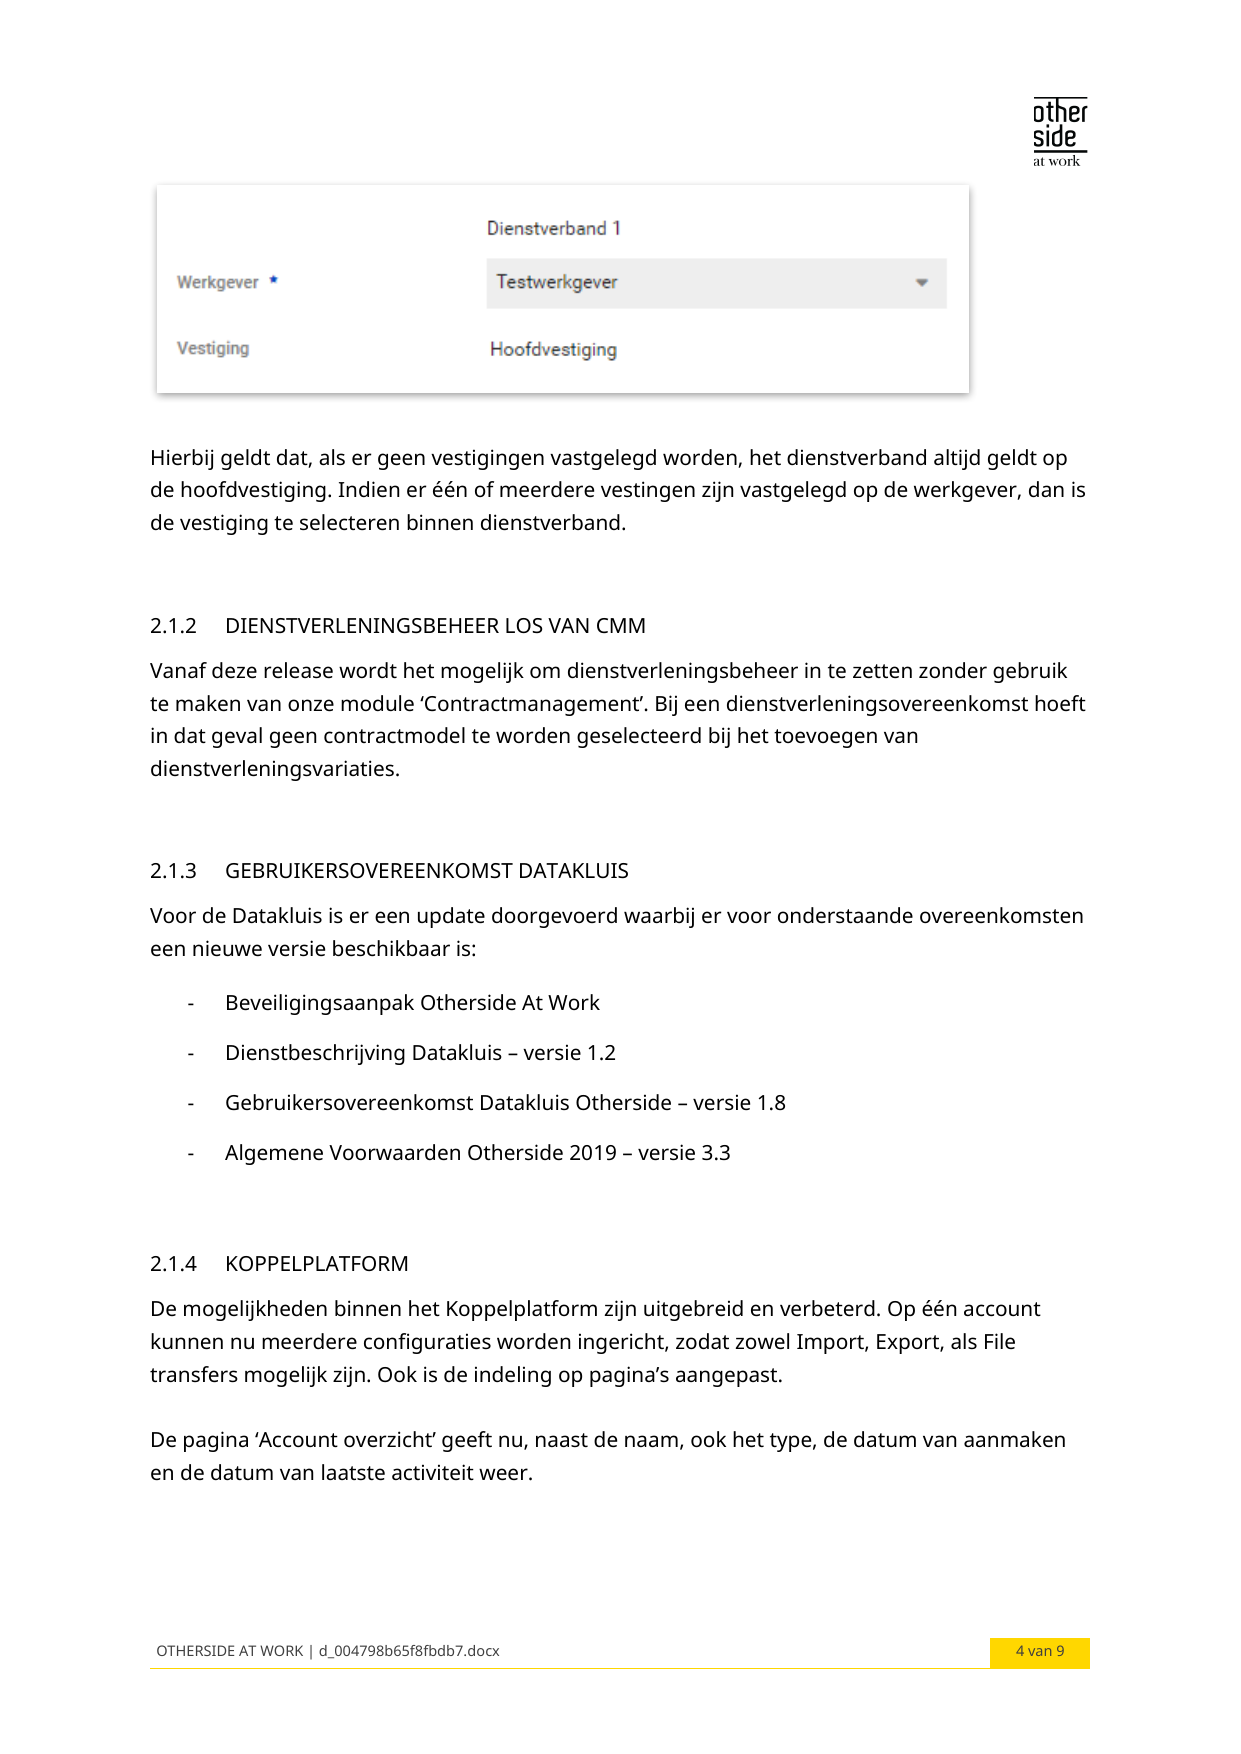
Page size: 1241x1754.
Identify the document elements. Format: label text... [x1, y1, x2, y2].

list Dienstbeschrijving Datakluis – versie 1.2 [187, 1029, 1090, 1067]
text De mogelijkheden binnen het Koppelplatform zijn uitgebreid en verbeterd. Op één account kunnen nu meerdere configuraties worden ingericht, zodat zowel Import, Export, als File transfers mogelijk zijn. Ook is de indeling op pagina’s aangepast. [150, 1294, 1090, 1388]
text De pagina ‘Account overzicht’ geeft nu, naast de naam, ook het type, de datum van aanmaken en de datum van laatste activiteit weer. [150, 1425, 1090, 1486]
list Algemene Voorwaarden Otherside 2019 – versie 3.3 [187, 1129, 1090, 1167]
subtitle Koppelplatform [150, 1249, 1090, 1278]
list Beveiligingsaanpak Otherside At Work [187, 979, 1090, 1017]
picture [172, 200, 955, 378]
text Voor de Datakluis is er een update doorgevoerd waarbij er voor onderstaande overeenkomsten een nieuwe versie beschikbaar is: [150, 902, 1090, 963]
list Gebruikersovereenkomst Datakluis Otherside – versie 1.8 [187, 1079, 1090, 1117]
text Vanaf deze release wordt het mogelijk om dienstverleningsbeheer in te zetten zonder gebruik te maken van onze module ‘Contractmanagement’. Bij een dienstverleningsovereenkomst hoeft in dat geval geen contractmodel te worden geselecteerd bij het toevoegen van dienstverleningsvariaties. [150, 656, 1090, 782]
subtitle Dienstverleningsbeheer los van CMM [150, 611, 1090, 639]
text Hierbij geldt dat, als er geen vestigingen vastgelegd worden, het dienstverband altijd geldt op de hoofdvestiging. Indien er één of meerdere vestingen zijn vastgelegd op de werkgever, dan is de vestiging te selecteren binnen dienstverband. [150, 443, 1090, 537]
subtitle Gebruikersovereenkomst Datakluis [150, 857, 1090, 885]
picture [1033, 97, 1088, 167]
